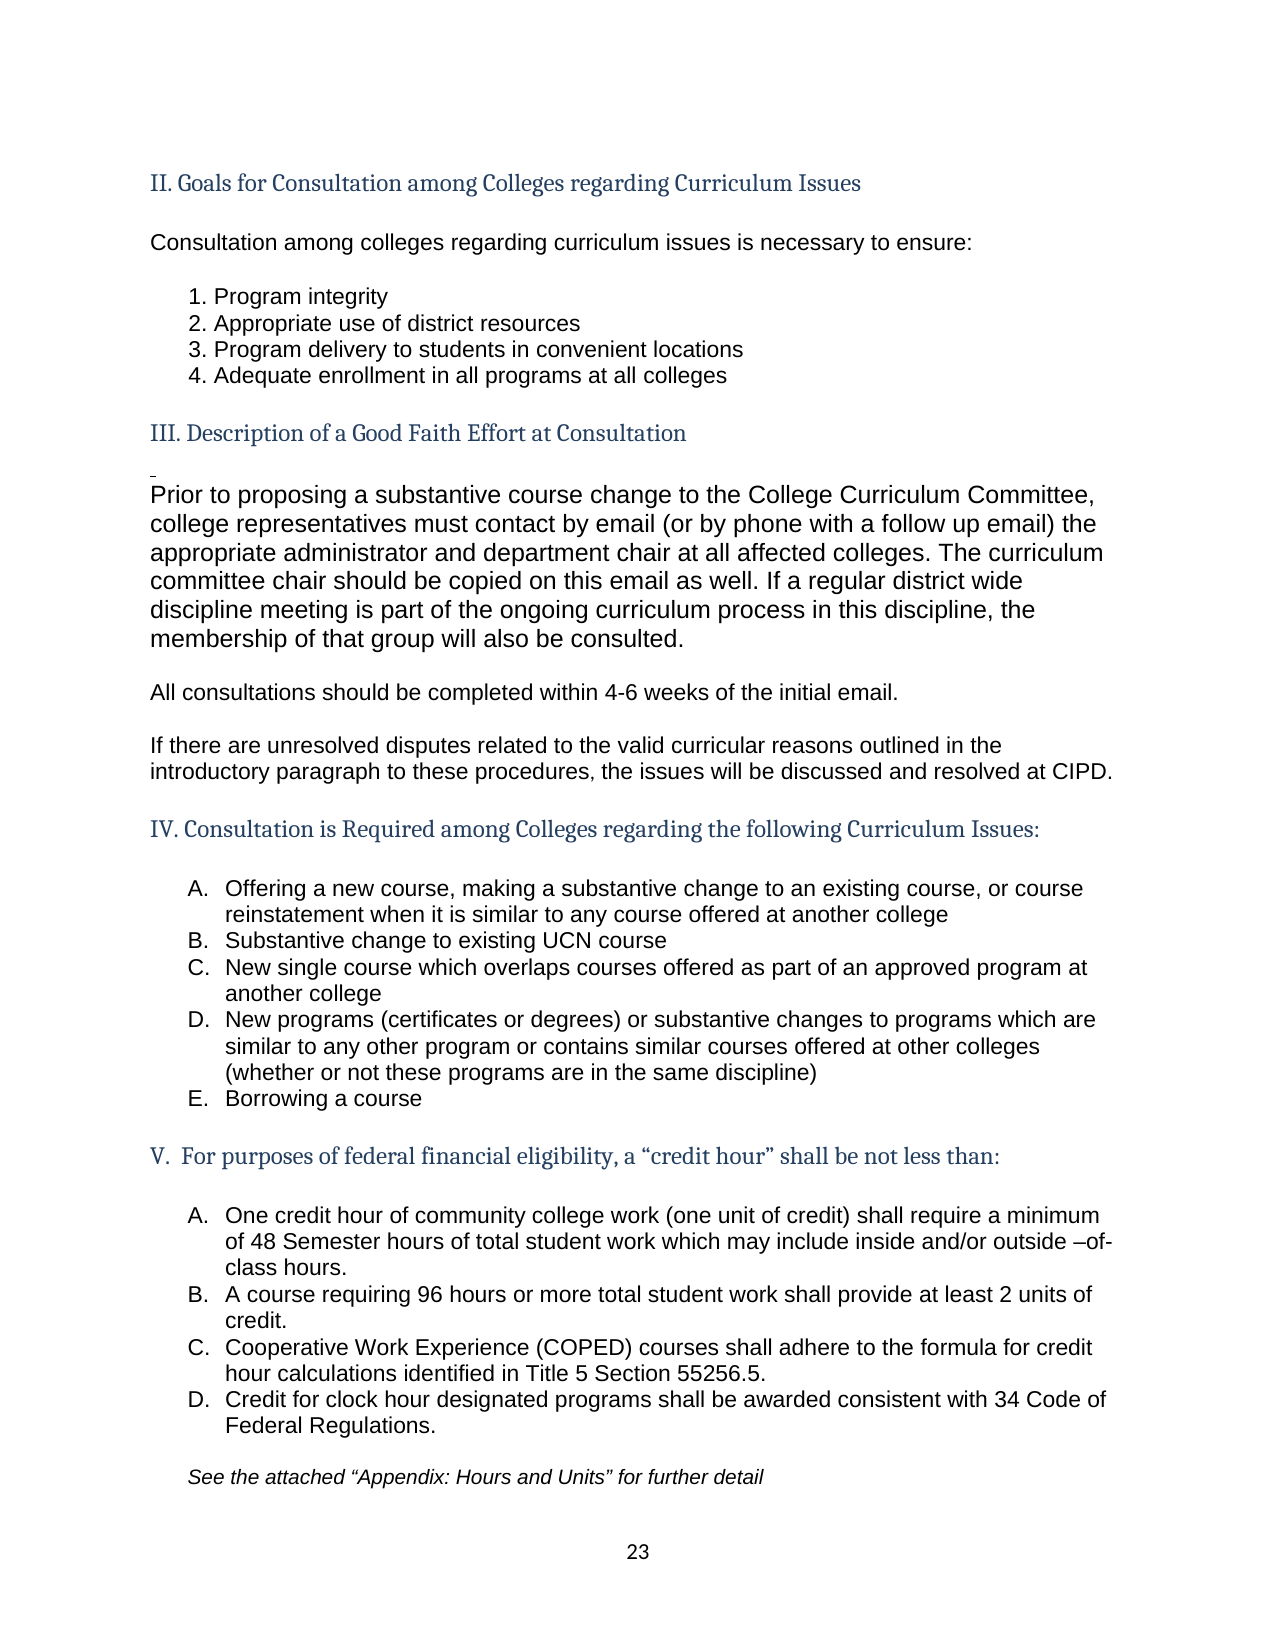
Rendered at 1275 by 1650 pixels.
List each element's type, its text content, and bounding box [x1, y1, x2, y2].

text All consultations should be completed within 4-6 weeks of the initial email. [150, 679, 1125, 705]
subtitle III. Description of a Good Faith Effort at Consultation [150, 419, 1125, 448]
list New single course which overlaps courses offered as part of an approved program at another college [187, 954, 1125, 1006]
subtitle IV. Consultation is Required among Colleges regarding the following Curriculum Issues: [150, 815, 1125, 844]
text Prior to proposing a substantive course change to the College Curriculum Committee, college representatives must contact by email (or by phone with a follow up email) the appropriate administrator and department chair at all affected colleges. The curriculum committee chair should be copied on this email as well. If a regular district wide discipline meeting is part of the ongoing curriculum process in this discipline, the membership of that group will also be consulted. [150, 480, 1125, 653]
text See the attached “Appendix: Hours and Units” for further detail [187, 1465, 1125, 1489]
list Borrowing a course [187, 1085, 1125, 1112]
list Substantive change to existing UCN course [187, 927, 1125, 954]
list One credit hour of community college work (one unit of credit) shall require a minimum of 48 Semester hours of total student work which may include inside and/or outside –of-class hours. [187, 1202, 1125, 1281]
list A course requiring 96 hours or more total student work shall provide at least 2 units of credit. [187, 1281, 1125, 1333]
text 3. Program delivery to students in convenient locations [150, 336, 1125, 362]
list Cooperative Work Experience (COPED) courses shall adhere to the formula for credit hour calculations identified in Title 5 Section 55256.5. [187, 1333, 1125, 1386]
text If there are unresolved disputes related to the valid curricular reasons outlined in the introductory paragraph to these procedures, the issues will be discussed and resolved at CIPD. [150, 732, 1125, 785]
list Credit for clock hour designated programs shall be awarded consistent with 34 Code of Federal Regulations. [187, 1386, 1125, 1439]
subtitle II. Goals for Consultation among Colleges regarding Curriculum Issues [150, 169, 1125, 198]
list Offering a new course, making a substantive change to an existing course, or course reinstatement when it is similar to any course offered at another college [187, 874, 1125, 927]
text 1. Program integrity [150, 283, 1125, 309]
subtitle V. For purposes of federal financial eligibility, a “credit hour” shall be not less than: [150, 1142, 1125, 1171]
text 4. Adequate enrollment in all programs at all colleges [150, 362, 1125, 388]
text Consultation among colleges regarding curriculum issues is necessary to ensure: [150, 229, 1125, 255]
text 2. Appropriate use of district resources [150, 309, 1125, 336]
list New programs (certificates or degrees) or substantive changes to programs which are similar to any other program or contains similar courses offered at other colleges (whether or not these programs are in the same discipline) [187, 1006, 1125, 1085]
